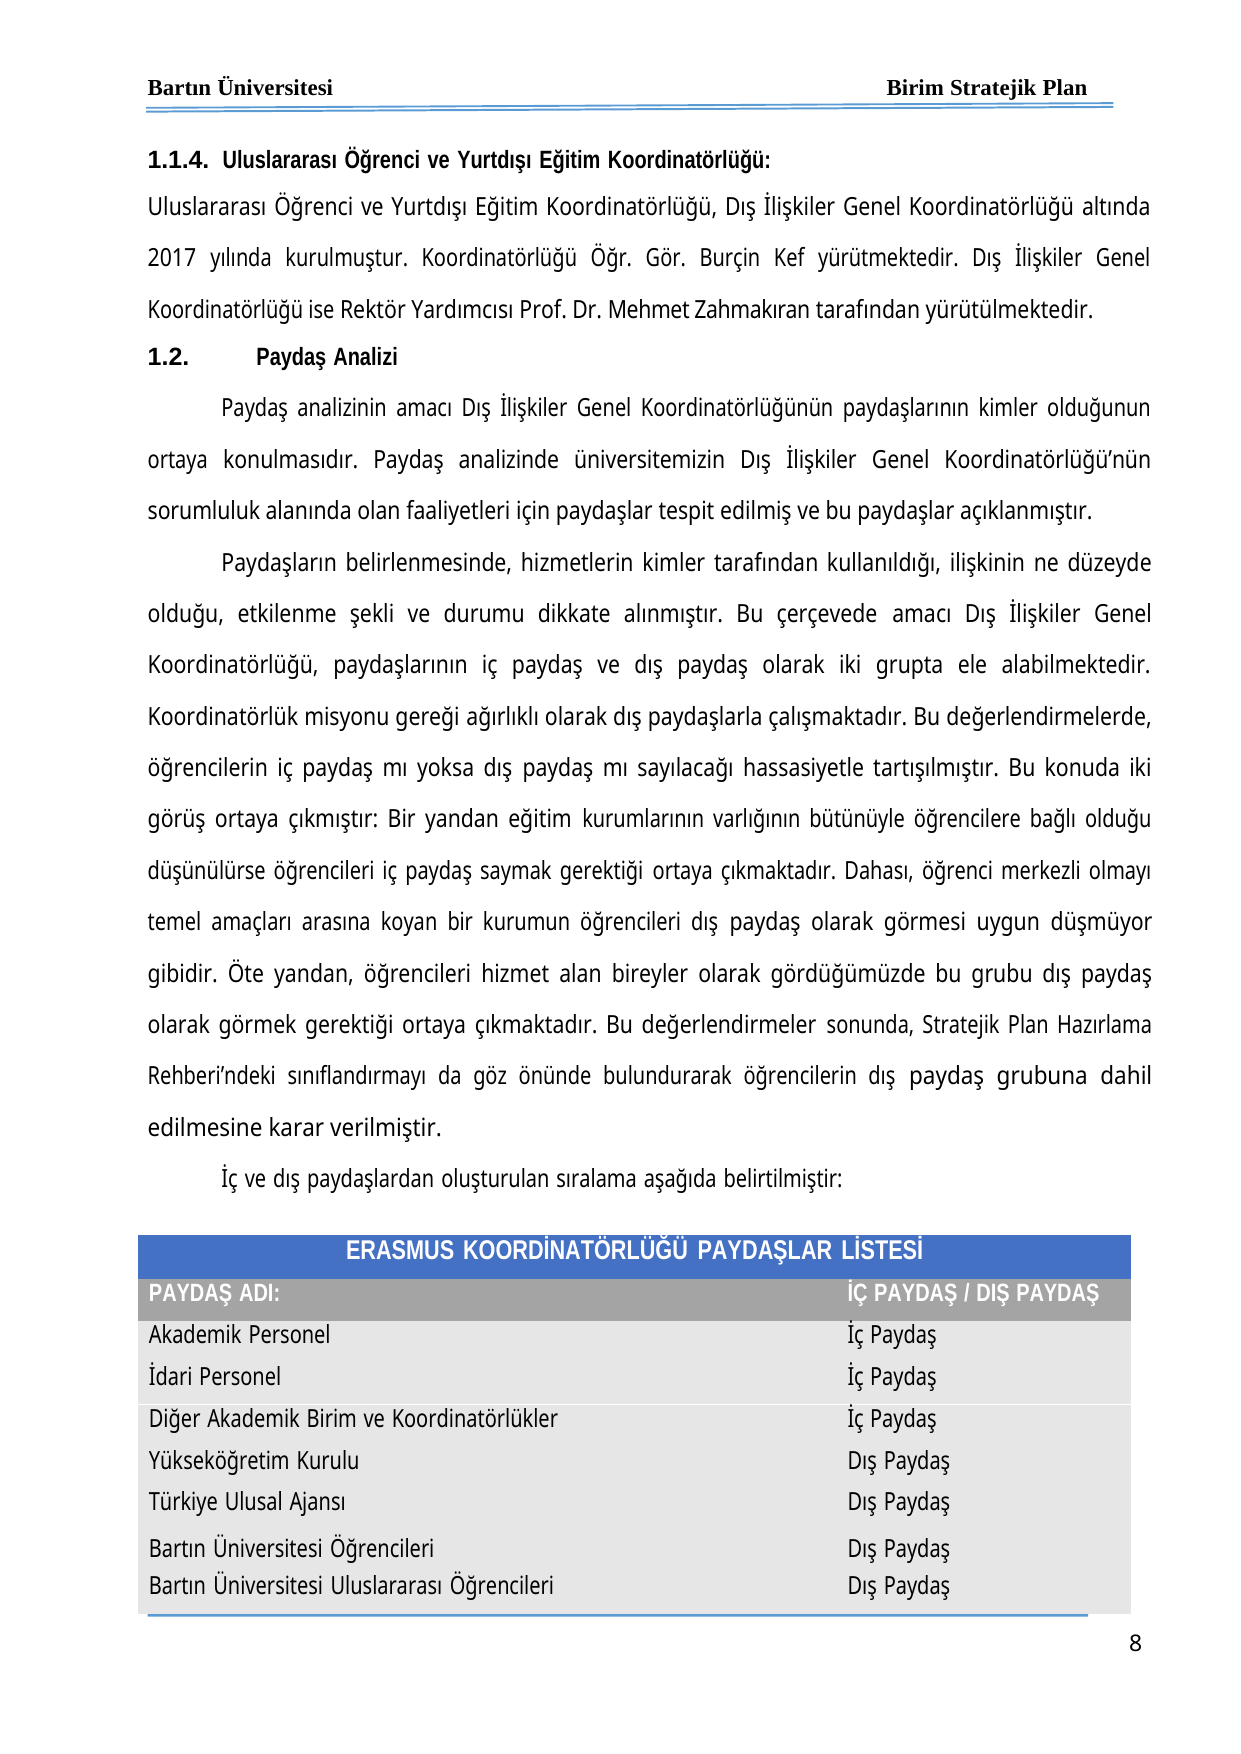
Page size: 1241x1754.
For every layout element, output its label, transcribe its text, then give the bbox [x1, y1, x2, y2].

table_cell Diğer Akademik Birim ve Koordinatörlükler [138, 1405, 837, 1447]
table_cell Bartın Üniversitesi Uluslararası Öğrencileri [138, 1572, 837, 1614]
table_header ERASMUS KOORDİNATÖRLÜĞÜ PAYDAŞLAR LİSTESİ [138, 1235, 1131, 1279]
table_cell Dış Paydaş [837, 1530, 1131, 1572]
table_cell İÇ PAYDAŞ / DIŞ PAYDAŞ [837, 1279, 1131, 1321]
table_cell İdari Personel [138, 1363, 837, 1404]
table_cell Bartın Üniversitesi Öğrencileri [138, 1530, 837, 1572]
table_cell İç Paydaş [837, 1321, 1131, 1363]
text Paydaşların belirlenmesinde, hizmetlerin kimler tarafından kullanıldığı, ilişkinin ne düzeyde olduğu, etkilenme şekli ve durumu dikkate alınmıştır. Bu çerçevede amacı Dış İlişkiler Genel Koordinatörlüğü, paydaşlarının iç paydaş ve dış paydaş olarak iki grupta ele alabilmektedir. Koordinatörlük misyonu gereği ağırlıklı olarak dış paydaşlarla çalışmaktadır. Bu değerlendirmelerde, öğrencilerin iç paydaş mı yoksa dış paydaş mı sayılacağı hassasiyetle tartışılmıştır. Bu konuda iki görüş ortaya çıkmıştır: Bir yandan eğitim kurumlarının varlığının bütünüyle öğrencilere bağlı olduğu düşünülürse öğrencileri iç paydaş saymak gerektiği ortaya çıkmaktadır. Dahası, öğrenci merkezli olmayı temel amaçları arasına koyan bir kurumun öğrencileri dış paydaş olarak görmesi uygun düşmüyor gibidir. Öte yandan, öğrencileri hizmet alan bireyler olarak gördüğümüzde bu grubu dış paydaş olarak görmek gerektiği ortaya çıkmaktadır. Bu değerlendirmeler sonunda, Stratejik Plan Hazırlama Rehberi’ndeki sınıflandırmayı da göz önünde bulundurarak öğrencilerin dış paydaş grubuna dahil edilmesine karar verilmiştir. [147, 544, 1152, 1143]
table_cell Türkiye Ulusal Ajansı [138, 1488, 837, 1530]
table_cell Akademik Personel [138, 1321, 837, 1363]
subtitle Paydaş Analizi [147, 343, 1207, 371]
table_cell Dış Paydaş [837, 1447, 1131, 1488]
text İç ve dış paydaşlardan oluşturulan sıralama aşağıda belirtilmiştir: [221, 1161, 1207, 1195]
table_cell Dış Paydaş [837, 1488, 1131, 1530]
table_cell PAYDAŞ ADI: [138, 1279, 837, 1321]
text Uluslararası Öğrenci ve Yurtdışı Eğitim Koordinatörlüğü, Dış İlişkiler Genel Koordinatörlüğü altında 2017 yılında kurulmuştur. Koordinatörlüğü Öğr. Gör. Burçin Kef yürütmektedir. Dış İlişkiler Genel Koordinatörlüğü ise Rektör Yardımcısı Prof. Dr. Mehmet Zahmakıran tarafından yürütülmektedir. [147, 189, 1152, 325]
table_cell Yükseköğretim Kurulu [138, 1447, 837, 1488]
text Paydaş analizinin amacı Dış İlişkiler Genel Koordinatörlüğünün paydaşlarının kimler olduğunun ortaya konulmasıdır. Paydaş analizinde üniversitemizin Dış İlişkiler Genel Koordinatörlüğü’nün sorumluluk alanında olan faaliyetleri için paydaşlar tespit edilmiş ve bu paydaşlar açıklanmıştır. [147, 390, 1152, 527]
subtitle Uluslararası Öğrenci ve Yurtdışı Eğitim Koordinatörlüğü: [147, 145, 1207, 174]
table_cell Dış Paydaş [837, 1572, 1131, 1614]
table_cell İç Paydaş [837, 1405, 1131, 1447]
table_cell İç Paydaş [837, 1363, 1131, 1404]
